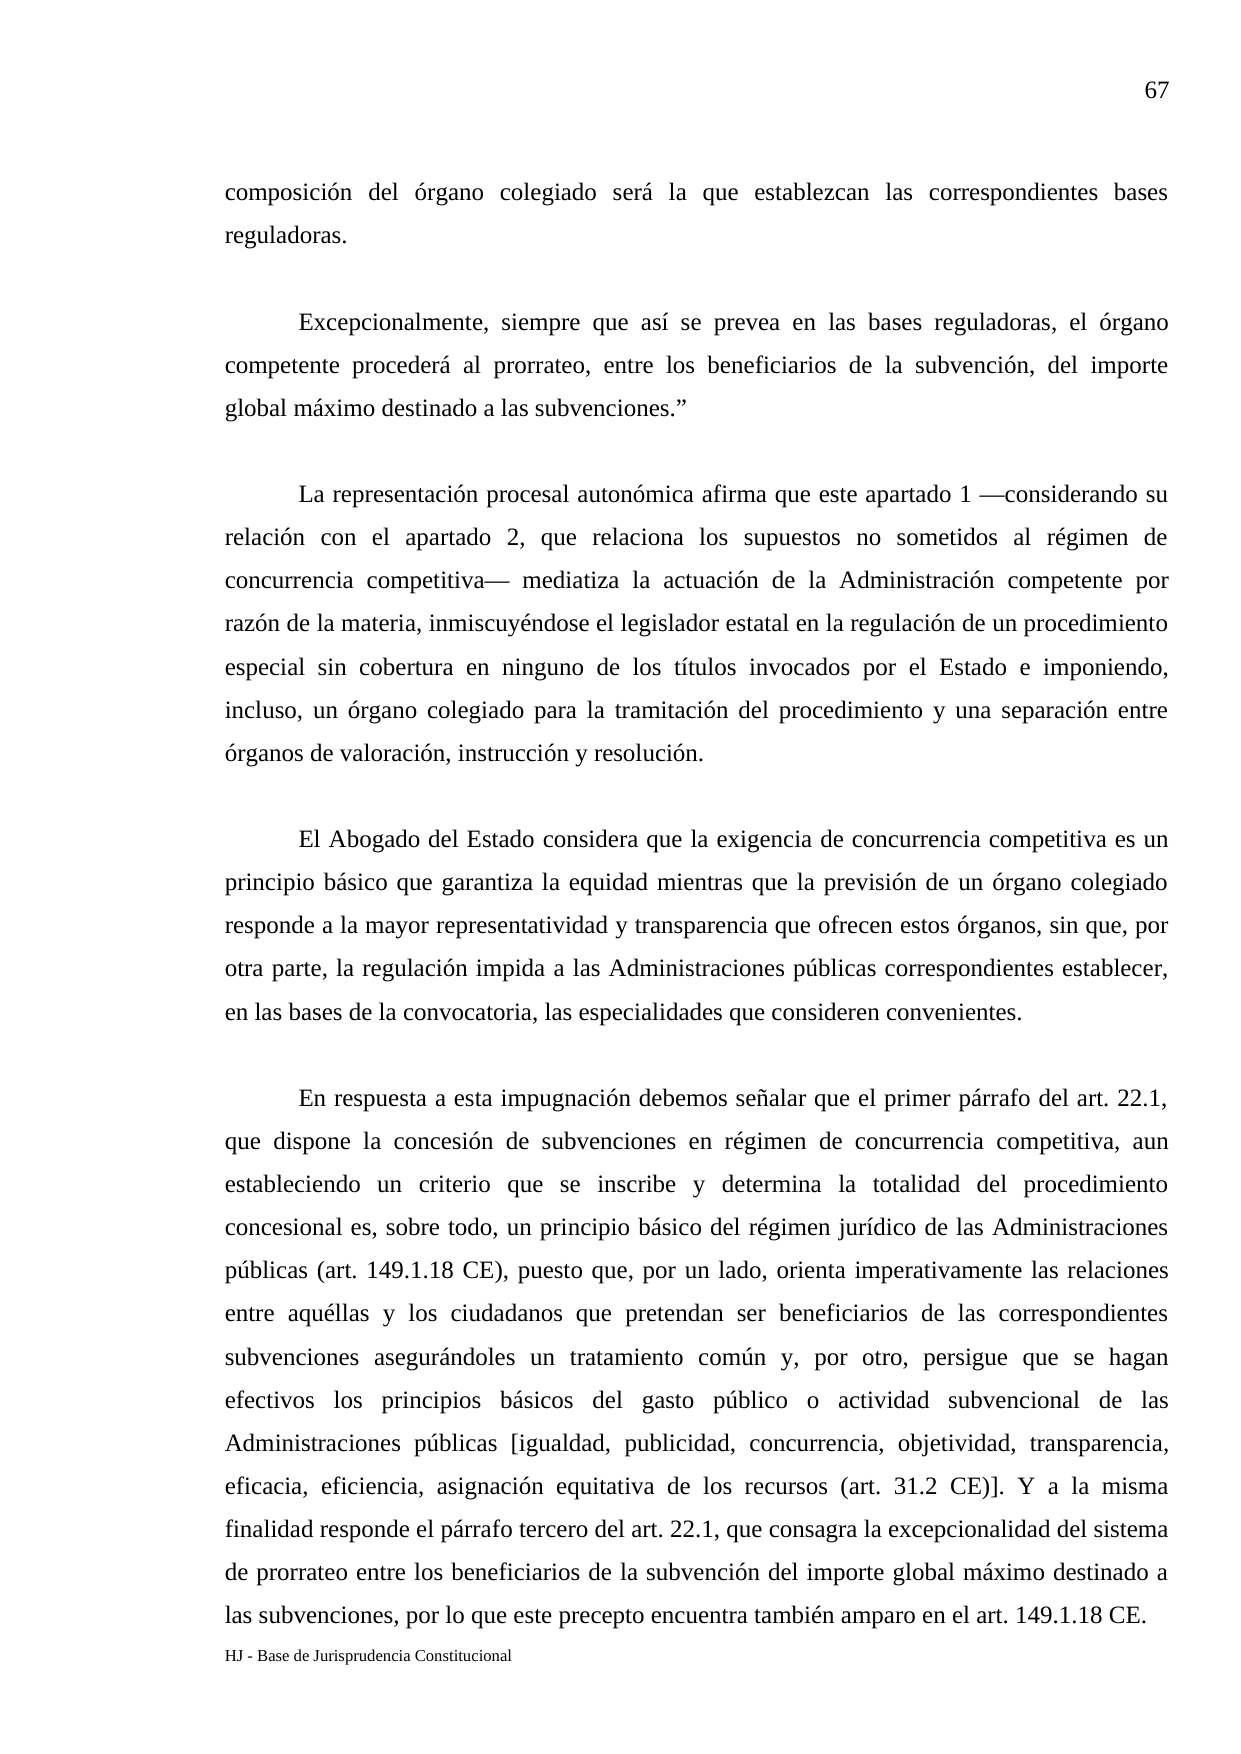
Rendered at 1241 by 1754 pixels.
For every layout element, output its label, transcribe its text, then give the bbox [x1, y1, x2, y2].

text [224, 177, 1169, 249]
text La representación procesal autonómica afirma que este apartado 1 —considerando su relación con el apartado 2, que relaciona los supuestos no sometidos al régimen de concurrencia competitiva— mediatiza la actuación de la Administración competente por razón de la materia, inmiscuyéndose el legislador estatal en la regulación de un procedimiento especial sin cobertura en ninguno de los títulos invocados por el Estado e imponiendo, incluso, un órgano colegiado para la tramitación del procedimiento y una separación entre órganos de valoración, instrucción y resolución. [224, 479, 1169, 767]
text El Abogado del Estado considera que la exigencia de concurrencia competitiva es un principio básico que garantiza la equidad mientras que la previsión de un órgano colegiado responde a la mayor representatividad y transparencia que ofrecen estos órganos, sin que, por otra parte, la regulación impida a las Administraciones públicas correspondientes establecer, en las bases de la convocatoria, las especialidades que consideren convenientes. [224, 824, 1169, 1025]
text En respuesta a esta impugnación debemos señalar que el primer párrafo del art. 22.1, que dispone la concesión de subvenciones en régimen de concurrencia competitiva, aun estableciendo un criterio que se inscribe y determina la totalidad del procedimiento concesional es, sobre todo, un principio básico del régimen jurídico de las Administraciones públicas (art. 149.1.18 CE), puesto que, por un lado, orienta imperativamente las relaciones entre aquéllas y los ciudadanos que pretendan ser beneficiarios de las correspondientes subvenciones asegurándoles un tratamiento común y, por otro, persigue que se hagan efectivos los principios básicos del gasto público o actividad subvencional de las Administraciones públicas [igualdad, publicidad, concurrencia, objetividad, transparencia, eficacia, eficiencia, asignación equitativa de los recursos (art. 31.2 CE)]. Y a la misma finalidad responde el párrafo tercero del art. 22.1, que consagra la excepcionalidad del sistema de prorrateo entre los beneficiarios de la subvención del importe global máximo destinado a las subvenciones, por lo que este precepto encuentra también amparo en el art. 149.1.18 CE. [224, 1083, 1169, 1629]
text Excepcionalmente, siempre que así se prevea en las bases reguladoras, el órgano competente procederá al prorrateo, entre los beneficiarios de la subvención, del importe global máximo destinado a las subvenciones.” [224, 307, 1169, 422]
